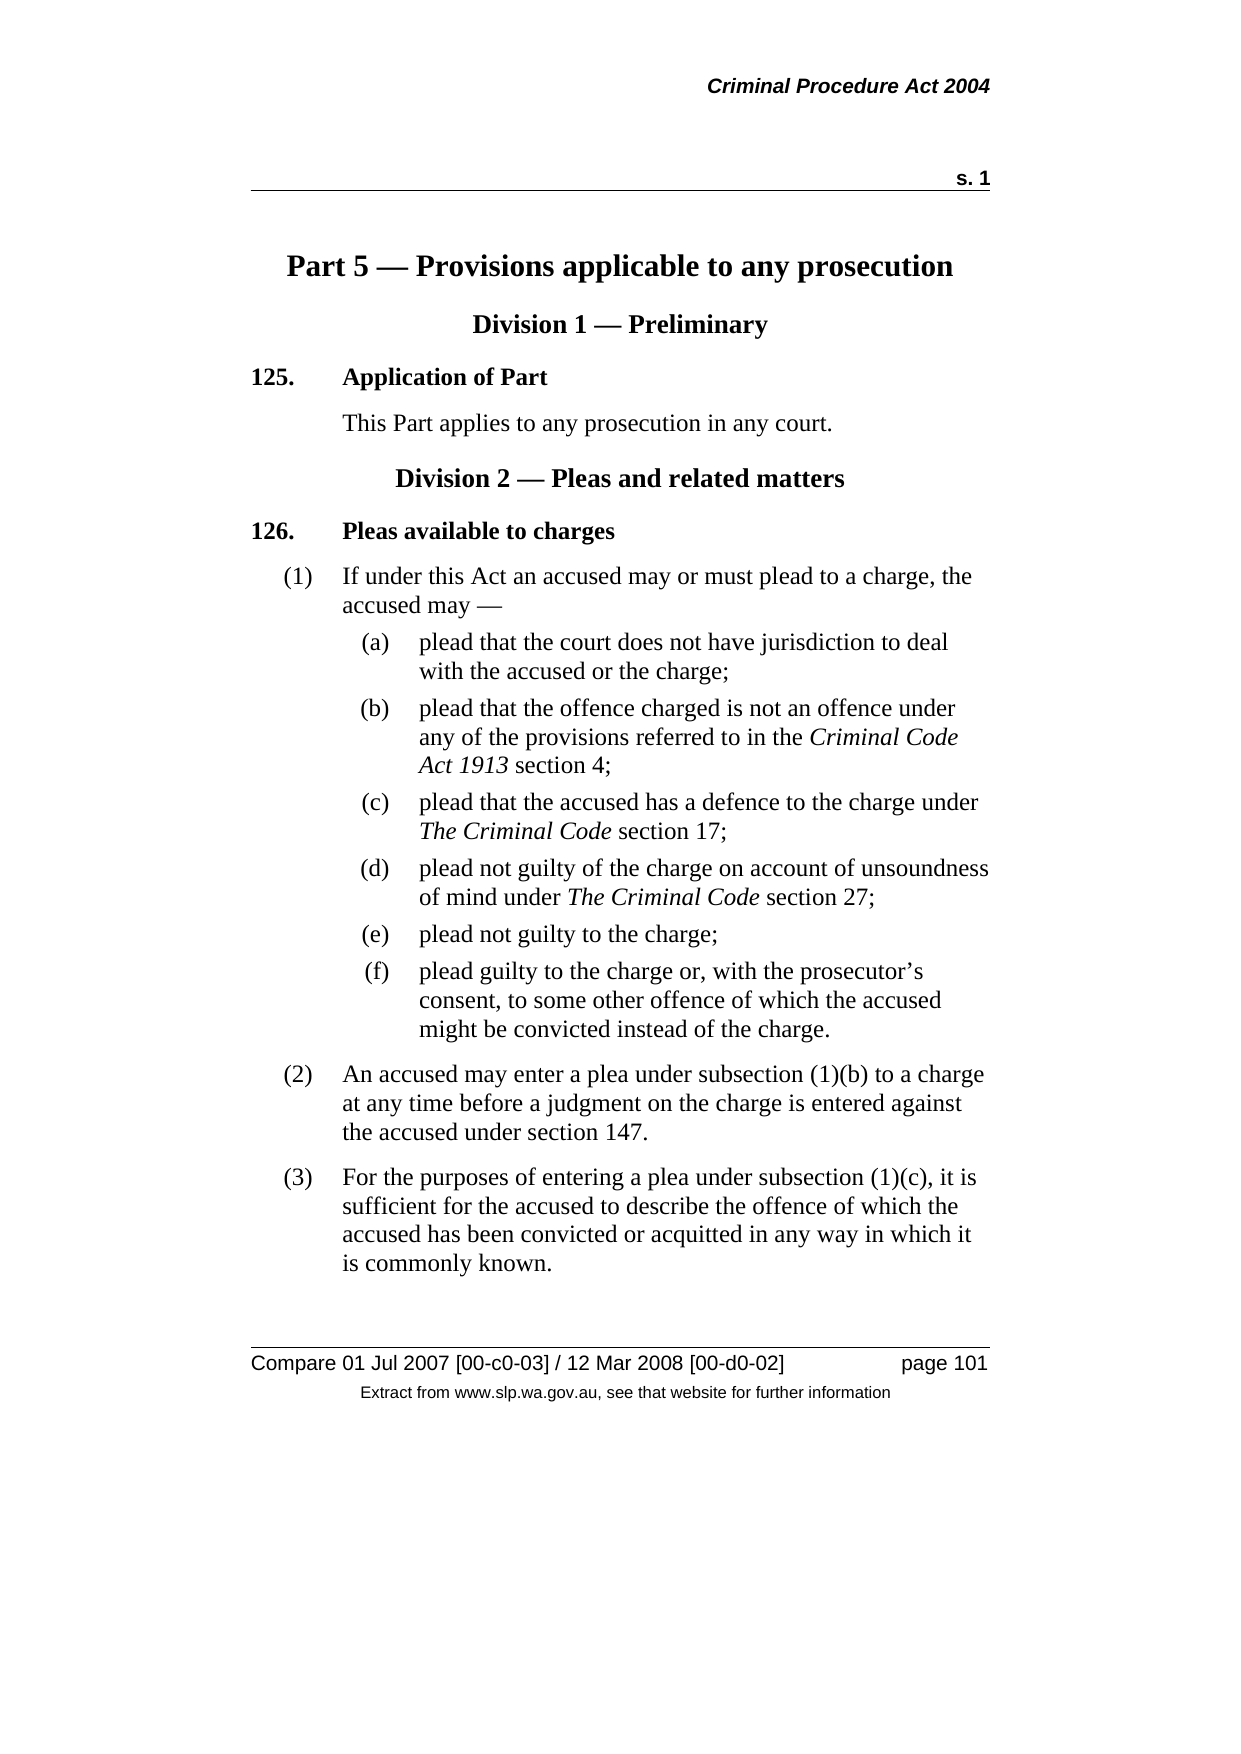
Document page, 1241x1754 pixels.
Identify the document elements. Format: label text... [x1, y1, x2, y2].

text (b) plead that the offence charged is not an offence under any of the provisions referred to in the Criminal Code Act 1913 section 4; [251, 693, 990, 779]
text This Part applies to any prosecution in any court. [251, 408, 990, 437]
text (f) plead guilty to the charge or, with the prosecutor’s consent, to some other offence of which the accused might be convicted instead of the charge. [251, 956, 990, 1042]
subtitle 125. Application of Part [251, 362, 990, 391]
text (e) plead not guilty to the charge; [251, 919, 990, 948]
subtitle Part 5 — Provisions applicable to any prosecution [251, 247, 990, 283]
subtitle 126. Pleas available to charges [251, 516, 990, 544]
text (3) For the purposes of entering a plea under subsection (1)(c), it is sufficient for the accused to describe the offence of which the accused has been convicted or acquitted in any way in which it is commonly known. [251, 1162, 990, 1277]
subtitle Division 1 — Preliminary [251, 308, 990, 339]
text (1) If under this Act an accused may or must plead to a charge, the accused may — [251, 561, 990, 619]
subtitle Division 2 — Pleas and related matters [251, 462, 990, 493]
text (c) plead that the accused has a defence to the charge under The Criminal Code section 17; [251, 787, 990, 845]
text (a) plead that the court does not have jurisdiction to deal with the accused or the charge; [251, 627, 990, 684]
text (2) An accused may enter a plea under subsection (1)(b) to a charge at any time before a judgment on the charge is entered against the accused under section 147. [251, 1059, 990, 1145]
text (d) plead not guilty of the charge on account of unsoundness of mind under The Criminal Code section 27; [251, 853, 990, 911]
